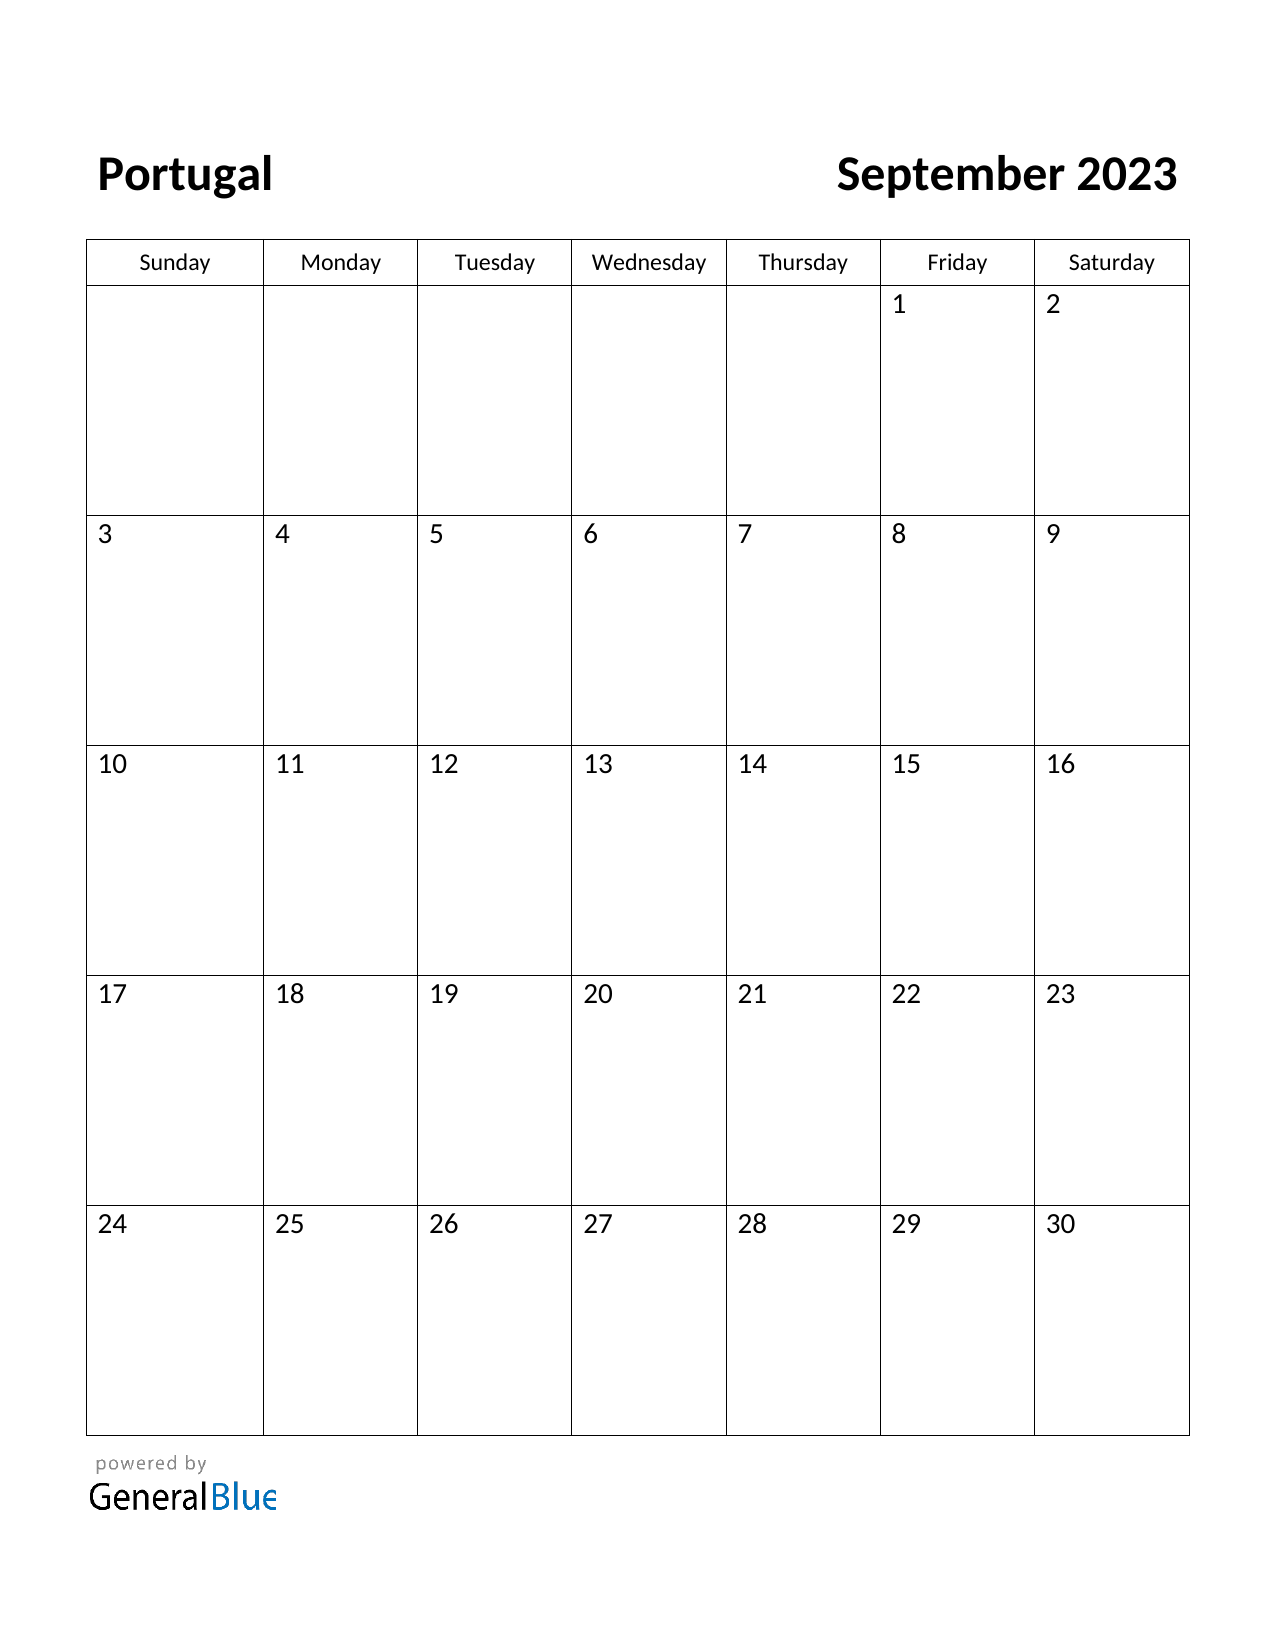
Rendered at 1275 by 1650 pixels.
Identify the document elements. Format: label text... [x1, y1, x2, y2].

table_cell [87, 318, 263, 514]
table_cell 3 [87, 516, 263, 548]
table_cell [264, 548, 417, 744]
table_cell [264, 1008, 417, 1204]
table_cell Saturday [1035, 240, 1189, 284]
table_cell 9 [1035, 516, 1189, 548]
table_cell [881, 778, 1034, 974]
table_cell [572, 1008, 726, 1204]
table_cell 28 [727, 1206, 880, 1238]
table_cell [87, 1008, 263, 1204]
table_cell 10 [87, 746, 263, 778]
table_cell [87, 778, 263, 974]
table_cell 29 [881, 1206, 1034, 1238]
table_cell [418, 778, 571, 974]
table_cell Sunday [87, 240, 263, 284]
table_cell [727, 1008, 880, 1204]
table_cell [264, 1238, 417, 1434]
table_cell [264, 318, 417, 514]
table_cell [87, 548, 263, 744]
table_cell 7 [727, 516, 880, 548]
table_cell [418, 1238, 571, 1434]
table_cell Tuesday [418, 240, 571, 284]
table_cell [727, 778, 880, 974]
table_cell 12 [418, 746, 571, 778]
table_cell 25 [264, 1206, 417, 1238]
table_cell 14 [727, 746, 880, 778]
table_cell [418, 548, 571, 744]
table_cell 19 [418, 976, 571, 1008]
table_cell Wednesday [572, 240, 726, 284]
table_cell [1035, 548, 1189, 744]
table_cell 24 [87, 1206, 263, 1238]
table_header September 2023 [572, 105, 1189, 239]
table_cell 13 [572, 746, 726, 778]
table_cell 2 [1035, 286, 1189, 318]
table_cell [1035, 1008, 1189, 1204]
table_cell [86, 1436, 1189, 1534]
table_cell 5 [418, 516, 571, 548]
table_cell [1035, 1238, 1189, 1434]
table_cell [572, 548, 726, 744]
table_cell 11 [264, 746, 417, 778]
table_cell [727, 286, 880, 318]
table_cell [727, 1238, 880, 1434]
table_cell Friday [881, 240, 1034, 284]
table_cell 20 [572, 976, 726, 1008]
table_header Portugal [86, 105, 572, 239]
table_cell 26 [418, 1206, 571, 1238]
table_cell 23 [1035, 976, 1189, 1008]
table_cell 6 [572, 516, 726, 548]
table_cell [572, 318, 726, 514]
table_cell [881, 318, 1034, 514]
table_cell [881, 1238, 1034, 1434]
table_cell 8 [881, 516, 1034, 548]
table_cell [1035, 778, 1189, 974]
table_cell [727, 318, 880, 514]
table_cell 15 [881, 746, 1034, 778]
table_cell [418, 318, 571, 514]
table_cell [264, 286, 417, 318]
table_cell 22 [881, 976, 1034, 1008]
table_cell [572, 778, 726, 974]
table_cell 1 [881, 286, 1034, 318]
table_cell Monday [264, 240, 417, 284]
table_cell 21 [727, 976, 880, 1008]
table_cell [881, 1008, 1034, 1204]
table_cell 18 [264, 976, 417, 1008]
table_cell 30 [1035, 1206, 1189, 1238]
table_cell [727, 548, 880, 744]
table_cell [881, 548, 1034, 744]
picture [88, 1452, 276, 1515]
table_cell 4 [264, 516, 417, 548]
table_cell [1035, 318, 1189, 514]
table_cell 16 [1035, 746, 1189, 778]
table_cell [572, 286, 726, 318]
table_cell 27 [572, 1206, 726, 1238]
table_cell [572, 1238, 726, 1434]
table_cell 17 [87, 976, 263, 1008]
table_cell [418, 286, 571, 318]
table_cell [87, 286, 263, 318]
table_cell Thursday [727, 240, 880, 284]
table_cell [264, 778, 417, 974]
table_cell [87, 1238, 263, 1434]
table_cell [418, 1008, 571, 1204]
